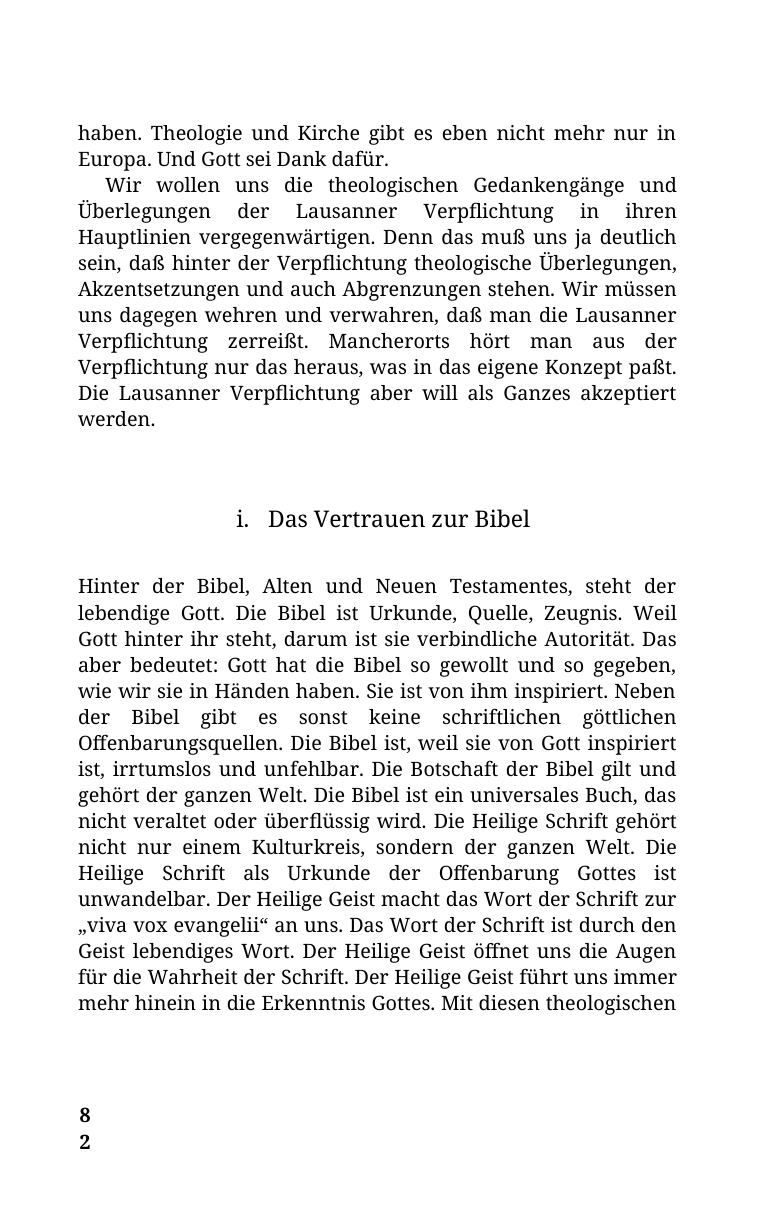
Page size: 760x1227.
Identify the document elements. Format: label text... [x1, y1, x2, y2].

text Wir wollen uns die theologischen Gedankengänge und Überlegungen der Lausanner Verpflichtung in ihren Hauptlinien vergegenwärtigen. Denn das muß uns ja deutlich sein, daß hinter der Verpflichtung theologische Überlegungen, Akzentsetzungen und auch Abgrenzungen stehen. Wir müssen uns dagegen wehren und verwahren, daß man die Lausanner Verpflichtung zerreißt. Mancherorts hört man aus der Verpflichtung nur das heraus, was in das eigene Konzept paßt. Die Lausanner Verpflichtung aber will als Ganzes akzeptiert werden. [78, 171, 677, 432]
subtitle Das Vertrauen zur Bibel [236, 509, 677, 532]
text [78, 119, 677, 171]
